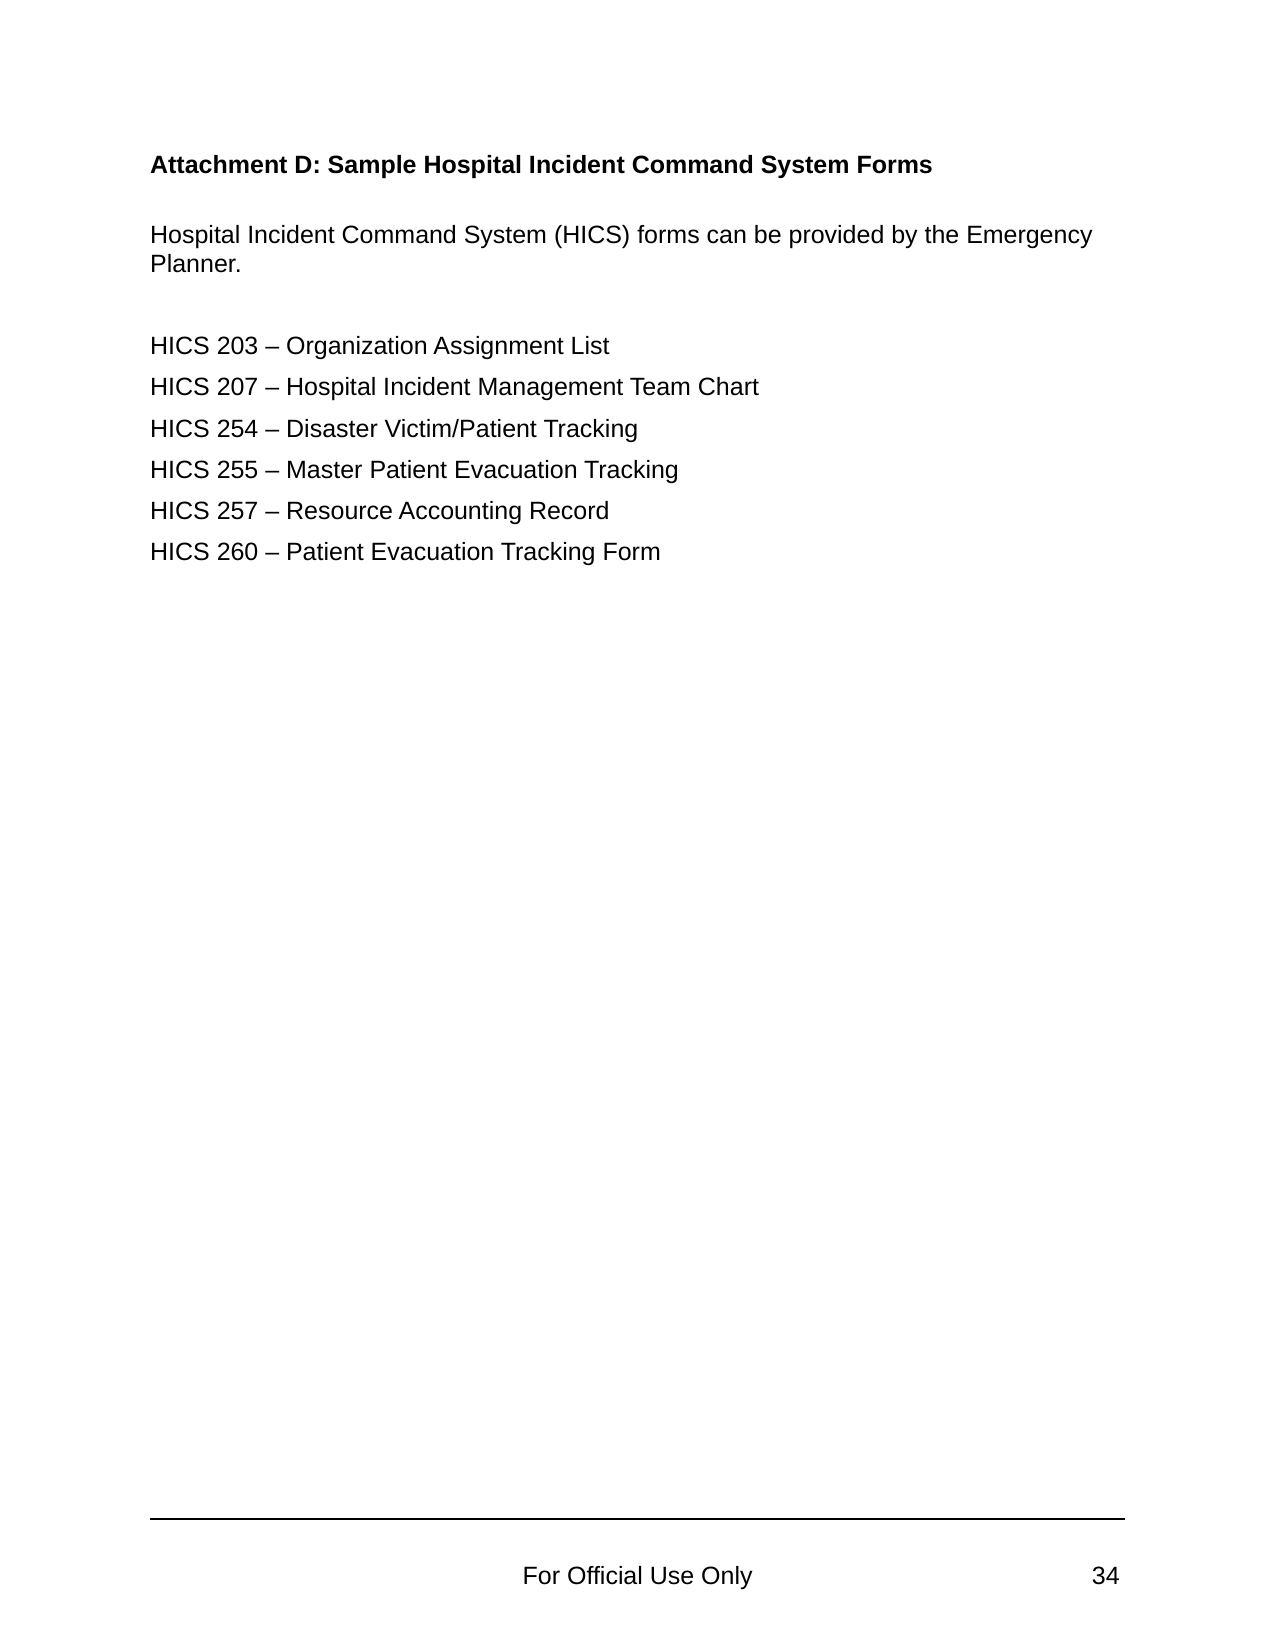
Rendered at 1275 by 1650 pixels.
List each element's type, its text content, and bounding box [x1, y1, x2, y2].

text HICS 260 – Patient Evacuation Tracking Form [150, 537, 1125, 566]
text HICS 203 – Organization Assignment List [150, 331, 1125, 360]
text Hospital Incident Command System (HICS) forms can be provided by the Emergency Planner. [150, 220, 1125, 277]
text HICS 257 – Resource Accounting Record [150, 496, 1125, 525]
text HICS 207 – Hospital Incident Management Team Chart [150, 372, 1125, 401]
text HICS 254 – Disaster Victim/Patient Tracking [150, 414, 1125, 442]
text HICS 255 – Master Patient Evacuation Tracking [150, 455, 1125, 484]
subtitle Attachment D: Sample Hospital Incident Command System Forms [150, 150, 1123, 179]
